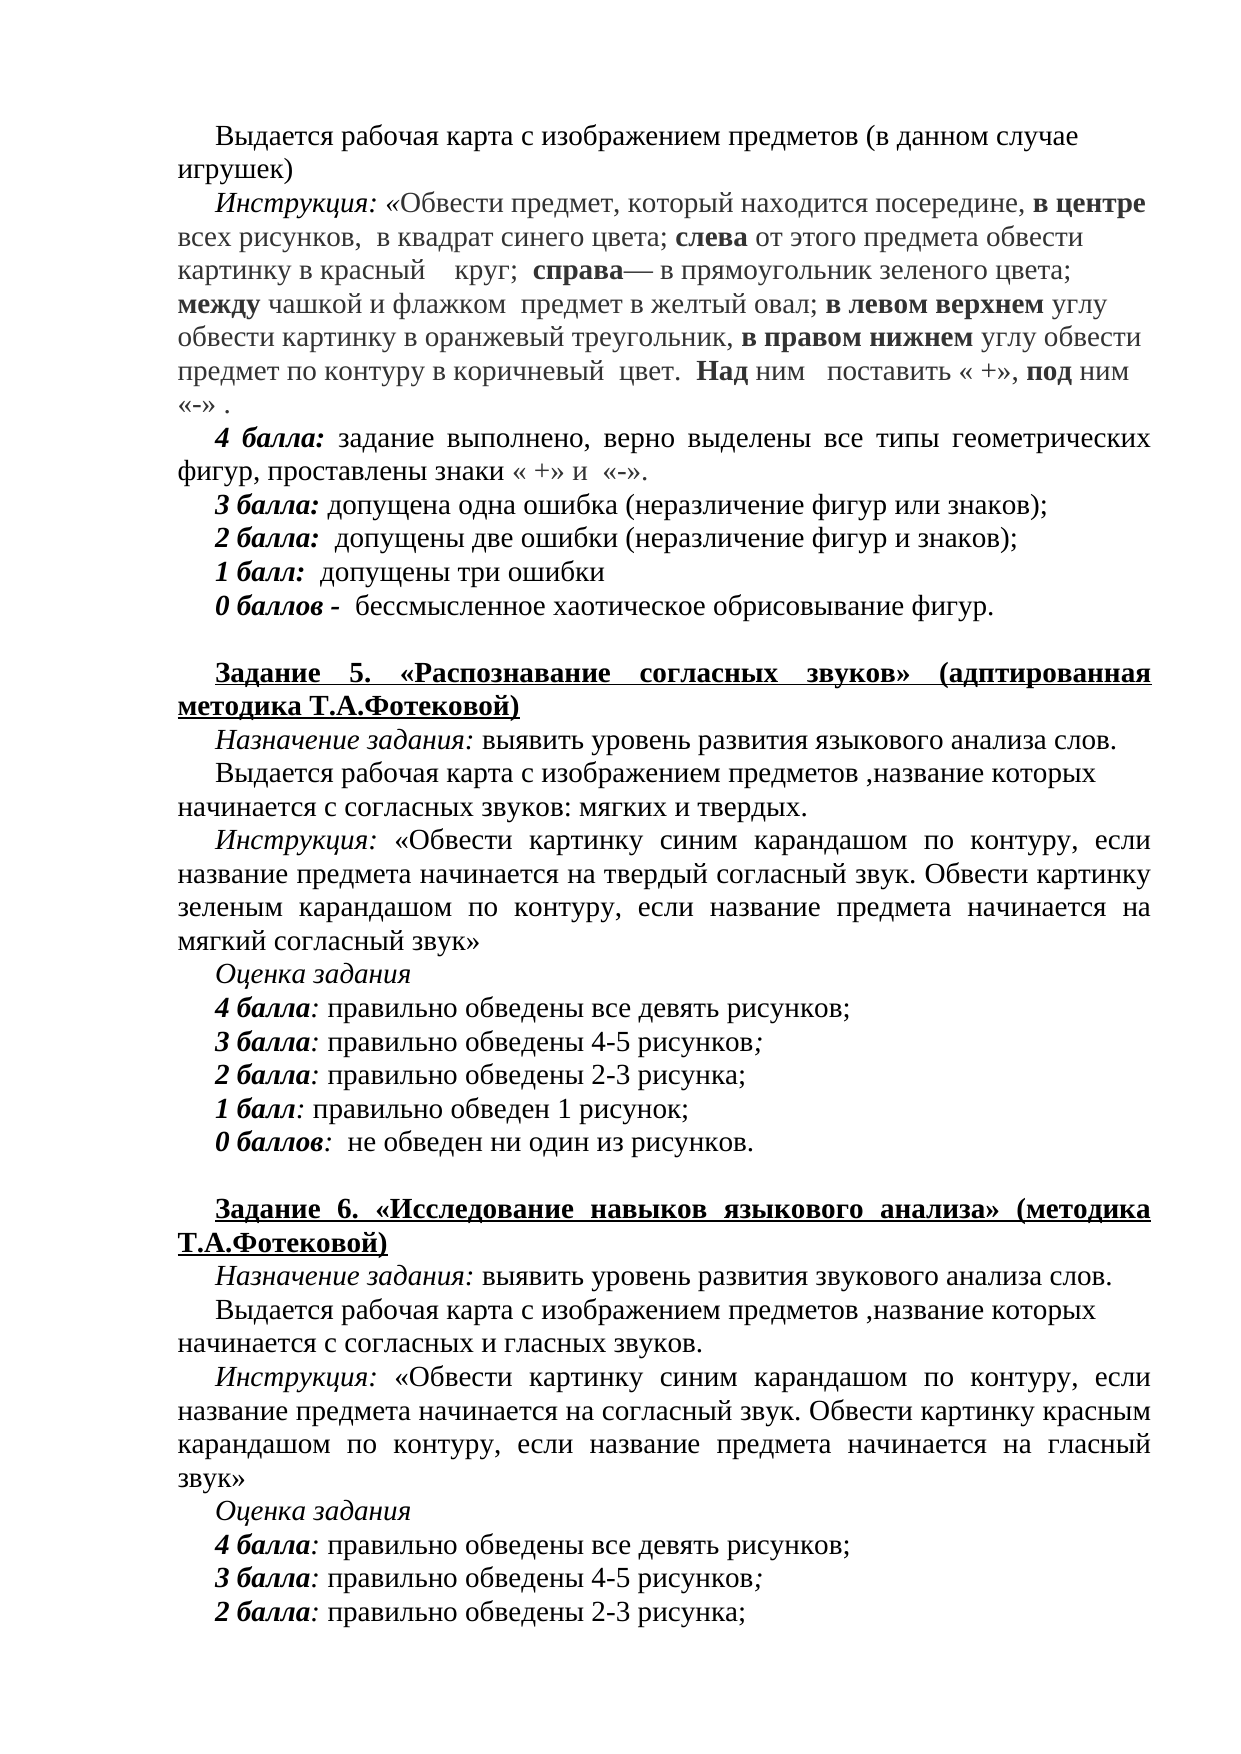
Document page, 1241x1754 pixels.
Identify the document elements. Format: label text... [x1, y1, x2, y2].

text 3 балла: правильно обведены 4-5 рисунков; [177, 1560, 1152, 1594]
text Инструкция: «Обвести картинку синим карандашом по контуру, если название предмета начинается на твердый согласный звук. Обвести картинку зеленым карандашом по контуру, если название предмета начинается на мягкий согласный звук» [177, 822, 1152, 957]
text 1 балл: правильно обведен 1 рисунок; [177, 1091, 1152, 1124]
text 1 балл: допущены три ошибки [177, 554, 1152, 588]
text 4 балла: правильно обведены все девять рисунков; [177, 990, 1152, 1024]
text 2 балла: допущены две ошибки (неразличение фигур и знаков); [177, 521, 1152, 554]
text Выдается рабочая карта с изображением предметов (в данном случае игрушек) [177, 118, 1152, 185]
text Инструкция: «Обвести картинку синим карандашом по контуру, если название предмета начинается на согласный звук. Обвести картинку красным карандашом по контуру, если название предмета начинается на гласный звук» [177, 1359, 1152, 1493]
text 3 балла: допущена одна ошибка (неразличение фигур или знаков); [177, 487, 1152, 521]
text Назначение задания: выявить уровень развития звукового анализа слов. [177, 1258, 1152, 1292]
text Оценка задания [177, 1493, 1152, 1527]
text 0 баллов - бессмысленное хаотическое обрисовывание фигур. [177, 588, 1152, 621]
text Инструкция: «Обвести предмет, который находится посередине, в центре всех рисунков, в квадрат синего цвета; слева от этого предмета обвести картинку в красный круг; справа— в прямоугольник зеленого цвета; между чашкой и флажком предмет в желтый овал; в левом верхнем углу обвести картинку в оранжевый треугольник, в правом нижнем углу обвести предмет по контуру в коричневый цвет. Над ним поставить « +», под ним «-» . [177, 185, 1152, 420]
text 2 балла: правильно обведены 2-3 рисунка; [177, 1594, 1152, 1627]
text 4 балла: правильно обведены все девять рисунков; [177, 1527, 1152, 1560]
text Задание 5. «Распознавание согласных звуков» (адптированная методика Т.А.Фотековой) [177, 655, 1152, 722]
text Выдается рабочая карта с изображением предметов ,название которых начинается с согласных звуков: мягких и твердых. [177, 755, 1152, 822]
text 2 балла: правильно обведены 2-3 рисунка; [177, 1057, 1152, 1091]
text Оценка задания [177, 957, 1152, 990]
text 3 балла: правильно обведены 4-5 рисунков; [177, 1024, 1152, 1057]
text Назначение задания: выявить уровень развития языкового анализа слов. [177, 722, 1152, 755]
text Выдается рабочая карта с изображением предметов ,название которых начинается с согласных и гласных звуков. [177, 1292, 1152, 1359]
text Задание 6. «Исследование навыков языкового анализа» (методика Т.А.Фотековой) [177, 1191, 1152, 1258]
text 4 балла: задание выполнено, верно выделены все типы геометрических фигур, проставлены знаки « +» и «-». [177, 420, 1152, 487]
text 0 баллов: не обведен ни один из рисунков. [177, 1124, 1152, 1158]
